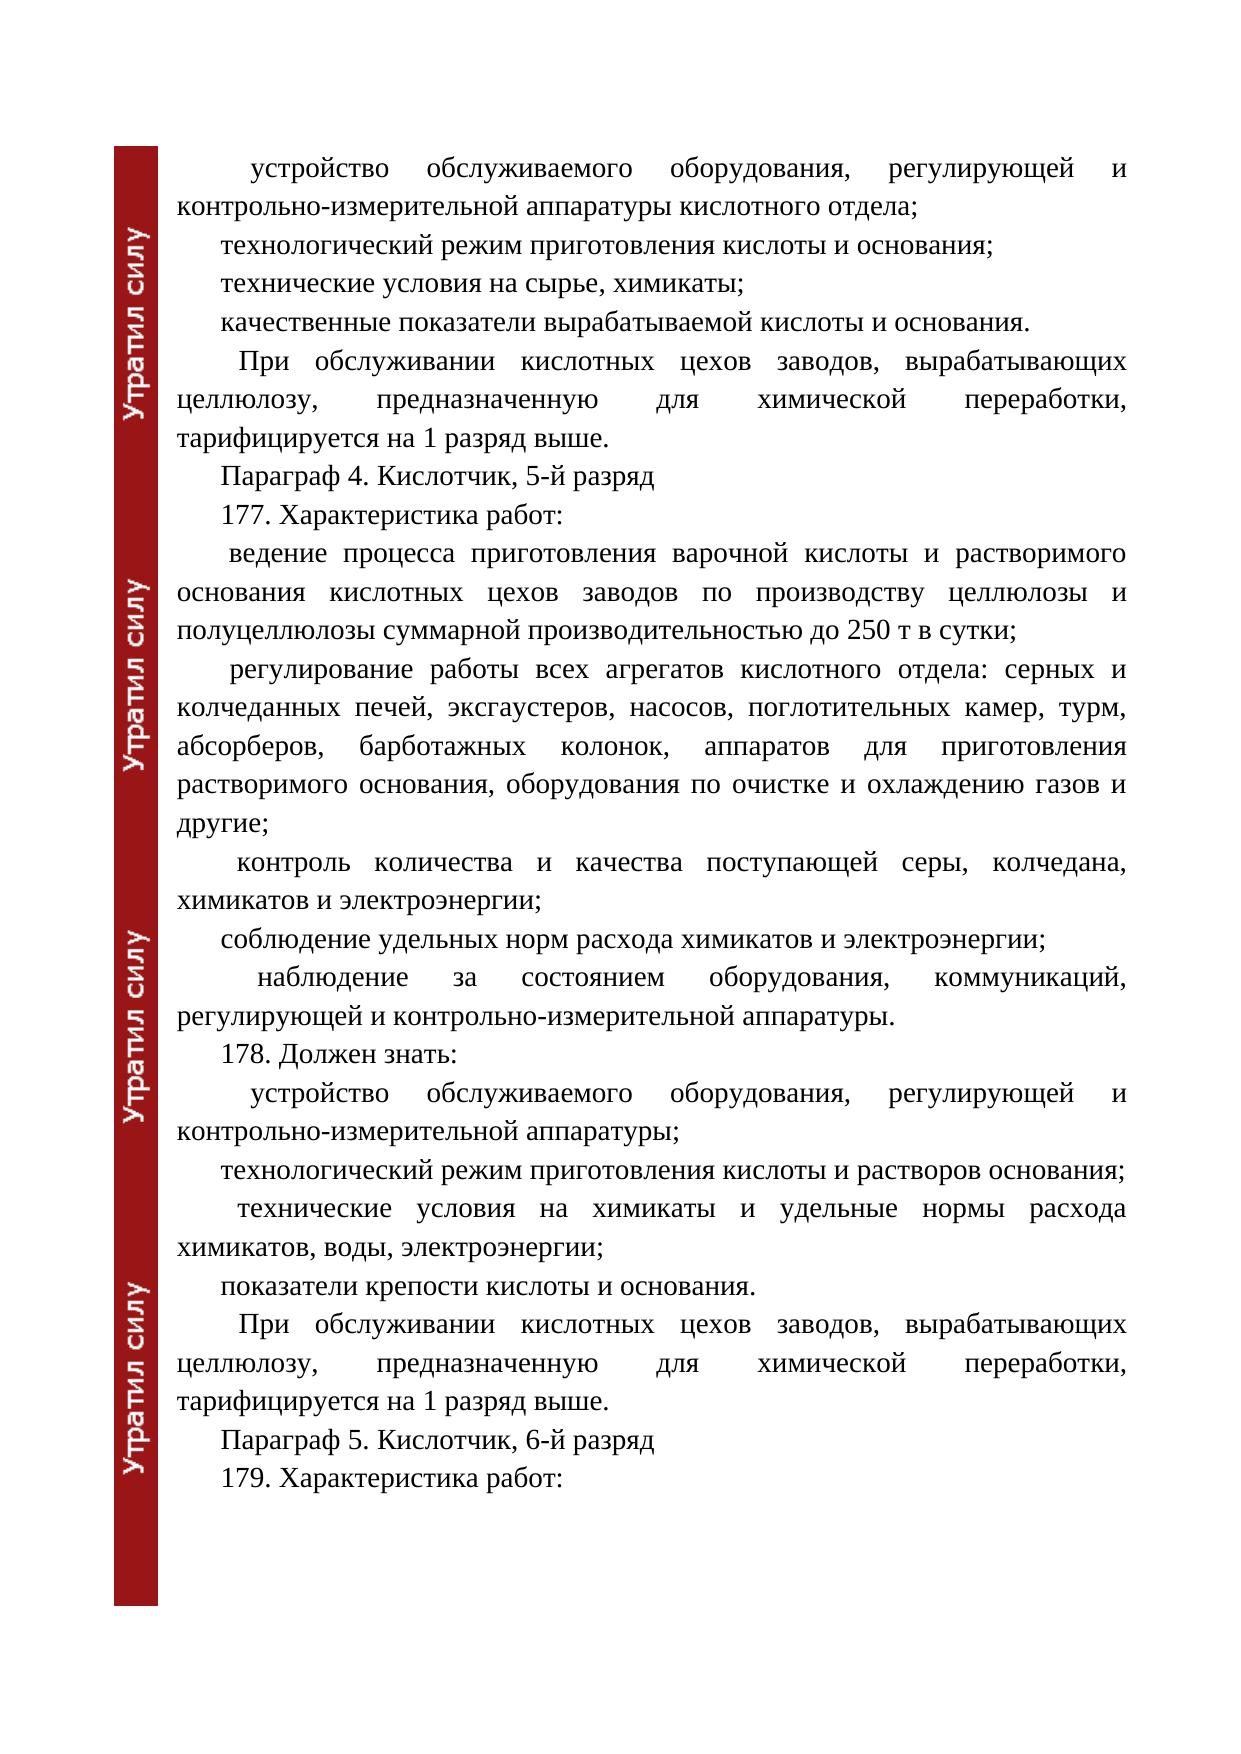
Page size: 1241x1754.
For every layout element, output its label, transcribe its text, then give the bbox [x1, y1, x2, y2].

picture [114, 1417, 158, 1422]
picture [114, 299, 158, 304]
text 179. Характеристика работ: [112, 1460, 1128, 1494]
picture [114, 1263, 158, 1268]
text При обслуживании кислотных цехов заводов, вырабатывающих целлюлозу, предназначенную для химической переработки, тарифицируется на 1 разряд выше. [112, 343, 1128, 453]
text технологический режим приготовления кислоты и основания; [112, 227, 1128, 261]
picture [114, 1070, 158, 1075]
picture [114, 1301, 158, 1306]
picture [114, 492, 158, 497]
text ведение процесса приготовления варочной кислоты и растворимого основания кислотных цехов заводов по производству целлюлозы и полуцеллюлозы суммарной производительностью до 250 т в сутки; [112, 535, 1128, 646]
text наблюдение за состоянием оборудования, коммуникаций, регулирующей и контрольно-измерительной аппаратуры. [112, 959, 1128, 1031]
text 177. Характеристика работ: [112, 497, 1128, 530]
text качественные показатели вырабатываемой кислоты и основания. [112, 304, 1128, 338]
picture [114, 1147, 158, 1152]
picture [114, 1455, 158, 1460]
picture [114, 146, 158, 150]
picture [114, 530, 158, 535]
text контроль количества и качества поступающей серы, колчедана, химикатов и электроэнергии; [112, 844, 1128, 916]
picture [114, 916, 158, 921]
text устройство обслуживаемого оборудования, регулирующей и контрольно-измерительной аппаратуры; [112, 1075, 1128, 1147]
text технические условия на сырье, химикаты; [112, 266, 1128, 299]
picture [114, 453, 158, 458]
picture [114, 954, 158, 959]
picture [114, 1031, 158, 1036]
text технические условия на химикаты и удельные нормы расхода химикатов, воды, электроэнергии; [112, 1191, 1128, 1263]
text Параграф 4. Кислотчик, 5-й разряд [112, 458, 1128, 492]
text При обслуживании кислотных цехов заводов, вырабатывающих целлюлозу, предназначенную для химической переработки, тарифицируется на 1 разряд выше. [112, 1306, 1128, 1417]
text устройство обслуживаемого оборудования, регулирующей и контрольно-измерительной аппаратуры кислотного отдела; [112, 150, 1128, 222]
text Параграф 5. Кислотчик, 6-й разряд [112, 1422, 1128, 1455]
picture [114, 646, 158, 651]
picture [114, 261, 158, 266]
text показатели крепости кислоты и основания. [112, 1268, 1128, 1301]
text технологический режим приготовления кислоты и растворов основания; [112, 1152, 1128, 1186]
picture [114, 1494, 158, 1606]
picture [114, 222, 158, 227]
text регулирование работы всех агрегатов кислотного отдела: серных и колчеданных печей, эксгаустеров, насосов, поглотительных камер, турм, абсорберов, барботажных колонок, аппаратов для приготовления растворимого основания, оборудования по очистке и охлаждению газов и другие; [112, 651, 1128, 839]
text соблюдение удельных норм расхода химикатов и электроэнергии; [112, 921, 1128, 954]
picture [114, 839, 158, 844]
picture [114, 1186, 158, 1191]
text 178. Должен знать: [112, 1036, 1128, 1070]
picture [114, 338, 158, 343]
